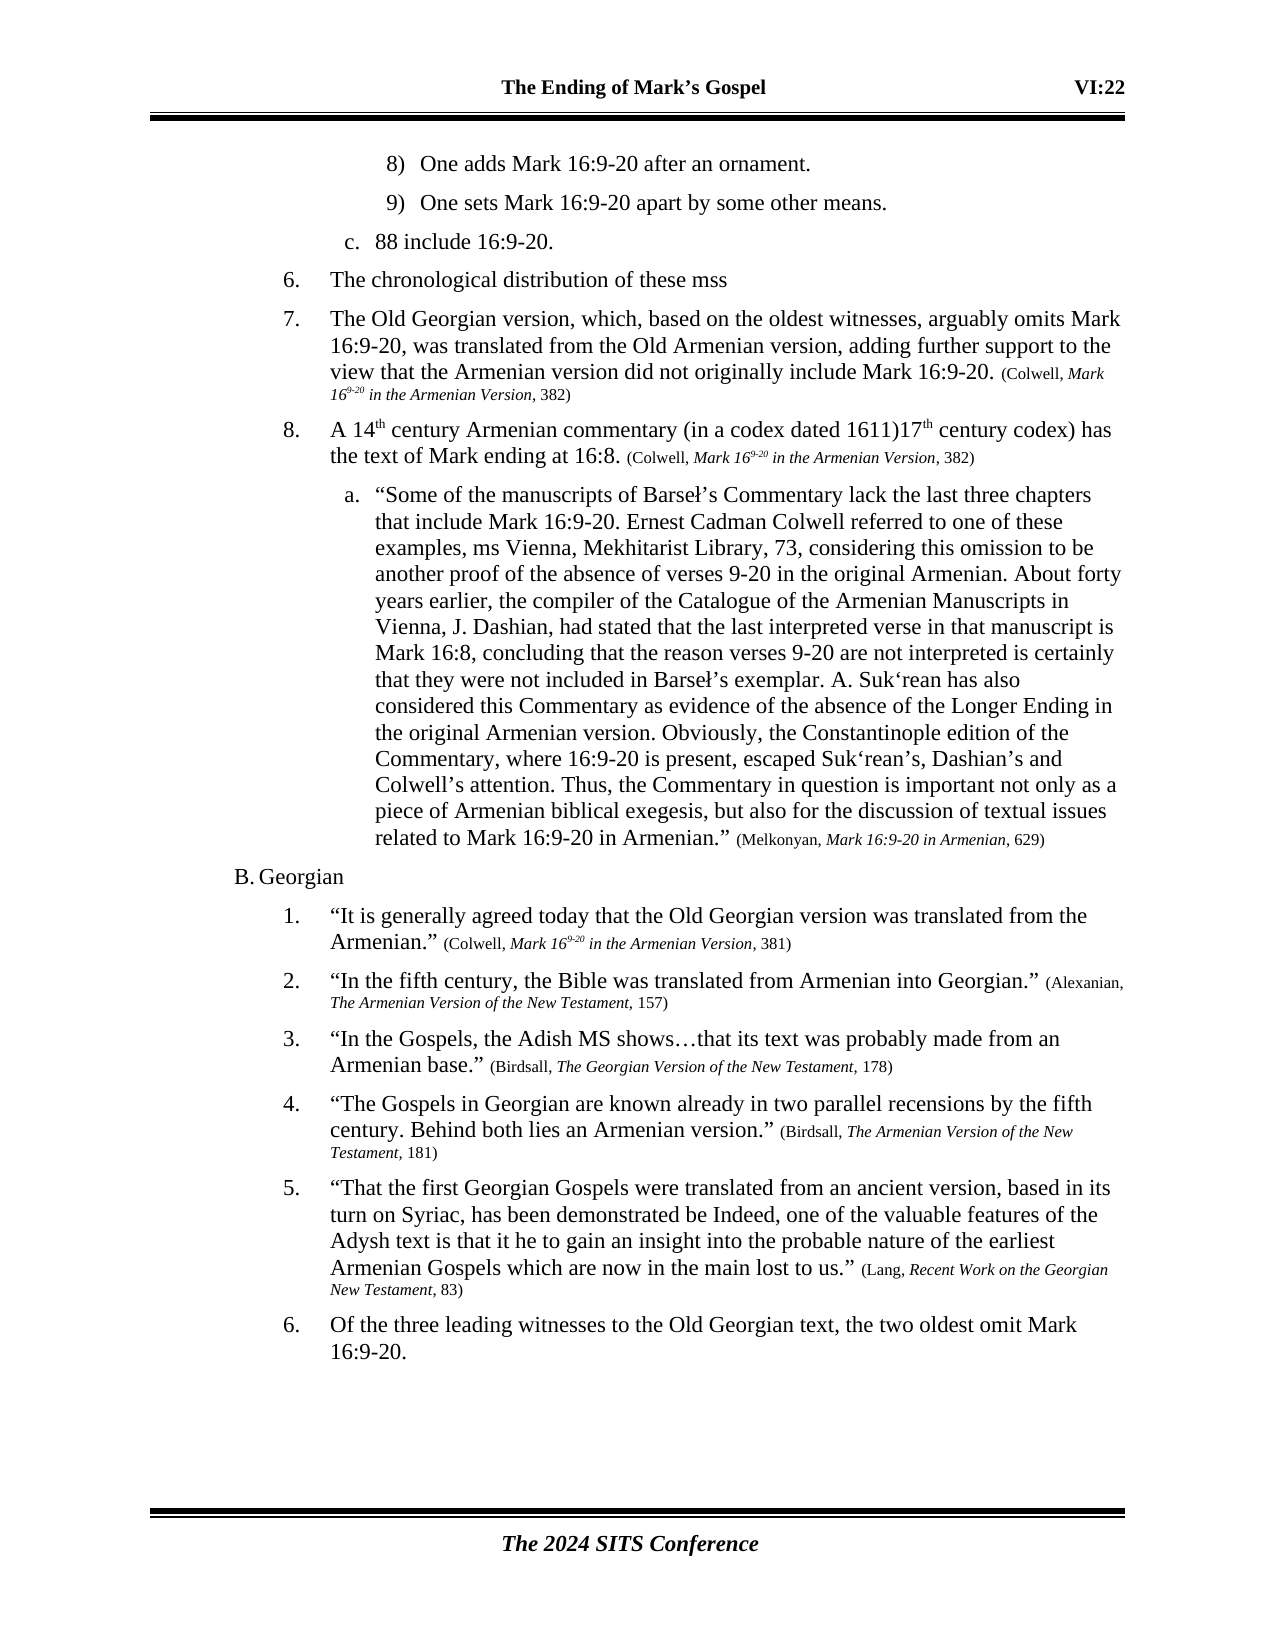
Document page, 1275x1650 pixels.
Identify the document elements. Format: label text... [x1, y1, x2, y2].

subtitle “Some of the manuscripts of Barseł’s Commentary lack the last three chapters that include Mark 16:9-20. Ernest Cadman Colwell referred to one of these examples, ms Vienna, Mekhitarist Library, 73, considering this omission to be another proof of the absence of verses 9-20 in the original Armenian. About forty years earlier, the compiler of the Catalogue of the Armenian Manuscripts in Vienna, J. Dashian, had stated that the last interpreted verse in that manuscript is Mark 16:8, concluding that the reason verses 9-20 are not interpreted is certainly that they were not included in Barseł’s exemplar. A. Sukʻrean has also considered this Commentary as evidence of the absence of the Longer Ending in the original Armenian version. Obviously, the Constantinople edition of the Commentary, where 16:9-20 is present, escaped Sukʻrean’s, Dashian’s and Colwell’s attention. Thus, the Commentary in question is important not only as a piece of Armenian biblical exegesis, but also for the discussion of textual issues related to Mark 16:9-20 in Armenian.” (Melkonyan, Mark 16:9-20 in Armenian, 629) [360, 481, 1125, 850]
subtitle The chronological distribution of these mss [300, 267, 1125, 293]
subtitle One sets Mark 16:9-20 apart by some other means. [405, 189, 1125, 215]
subtitle Of the three leading witnesses to the Old Georgian text, the two oldest omit Mark 16:9-20. [300, 1312, 1125, 1364]
subtitle One adds Mark 16:9-20 after an ornament. [405, 150, 1125, 176]
subtitle The Old Georgian version, which, based on the oldest witnesses, arguably omits Mark 16:9-20, was translated from the Old Armenian version, adding further support to the view that the Armenian version did not originally include Mark 16:9-20. (Colwell, Mark 169-20 in the Armenian Version, 382) [300, 305, 1125, 404]
subtitle “That the first Georgian Gospels were translated from an ancient version, based in its turn on Syriac, has been demonstrated be Indeed, one of the valuable features of the Adysh text is that it he to gain an insight into the probable nature of the earliest Armenian Gospels which are now in the main lost to us.” (Lang, Recent Work on the Georgian New Testament, 83) [300, 1174, 1125, 1299]
subtitle “In the Gospels, the Adish MS shows…that its text was probably made from an Armenian base.” (Birdsall, The Georgian Version of the New Testament, 178) [300, 1025, 1125, 1078]
subtitle Georgian [255, 863, 1125, 889]
subtitle A 14th century Armenian commentary (in a codex dated 1611)17th century codex) has the text of Mark ending at 16:8. (Colwell, Mark 169-20 in the Armenian Version, 382) [300, 416, 1125, 469]
subtitle “The Gospels in Georgian are known already in two parallel recensions by the fifth century. Behind both lies an Armenian version.” (Birdsall, The Armenian Version of the New Testament, 181) [300, 1090, 1125, 1162]
subtitle “It is generally agreed today that the Old Georgian version was translated from the Armenian.” (Colwell, Mark 169-20 in the Armenian Version, 381) [300, 902, 1125, 954]
subtitle “In the fifth century, the Bible was translated from Armenian into Georgian.” (Alexanian, The Armenian Version of the New Testament, 157) [300, 967, 1125, 1012]
subtitle 88 include 16:9-20. [360, 228, 1125, 254]
